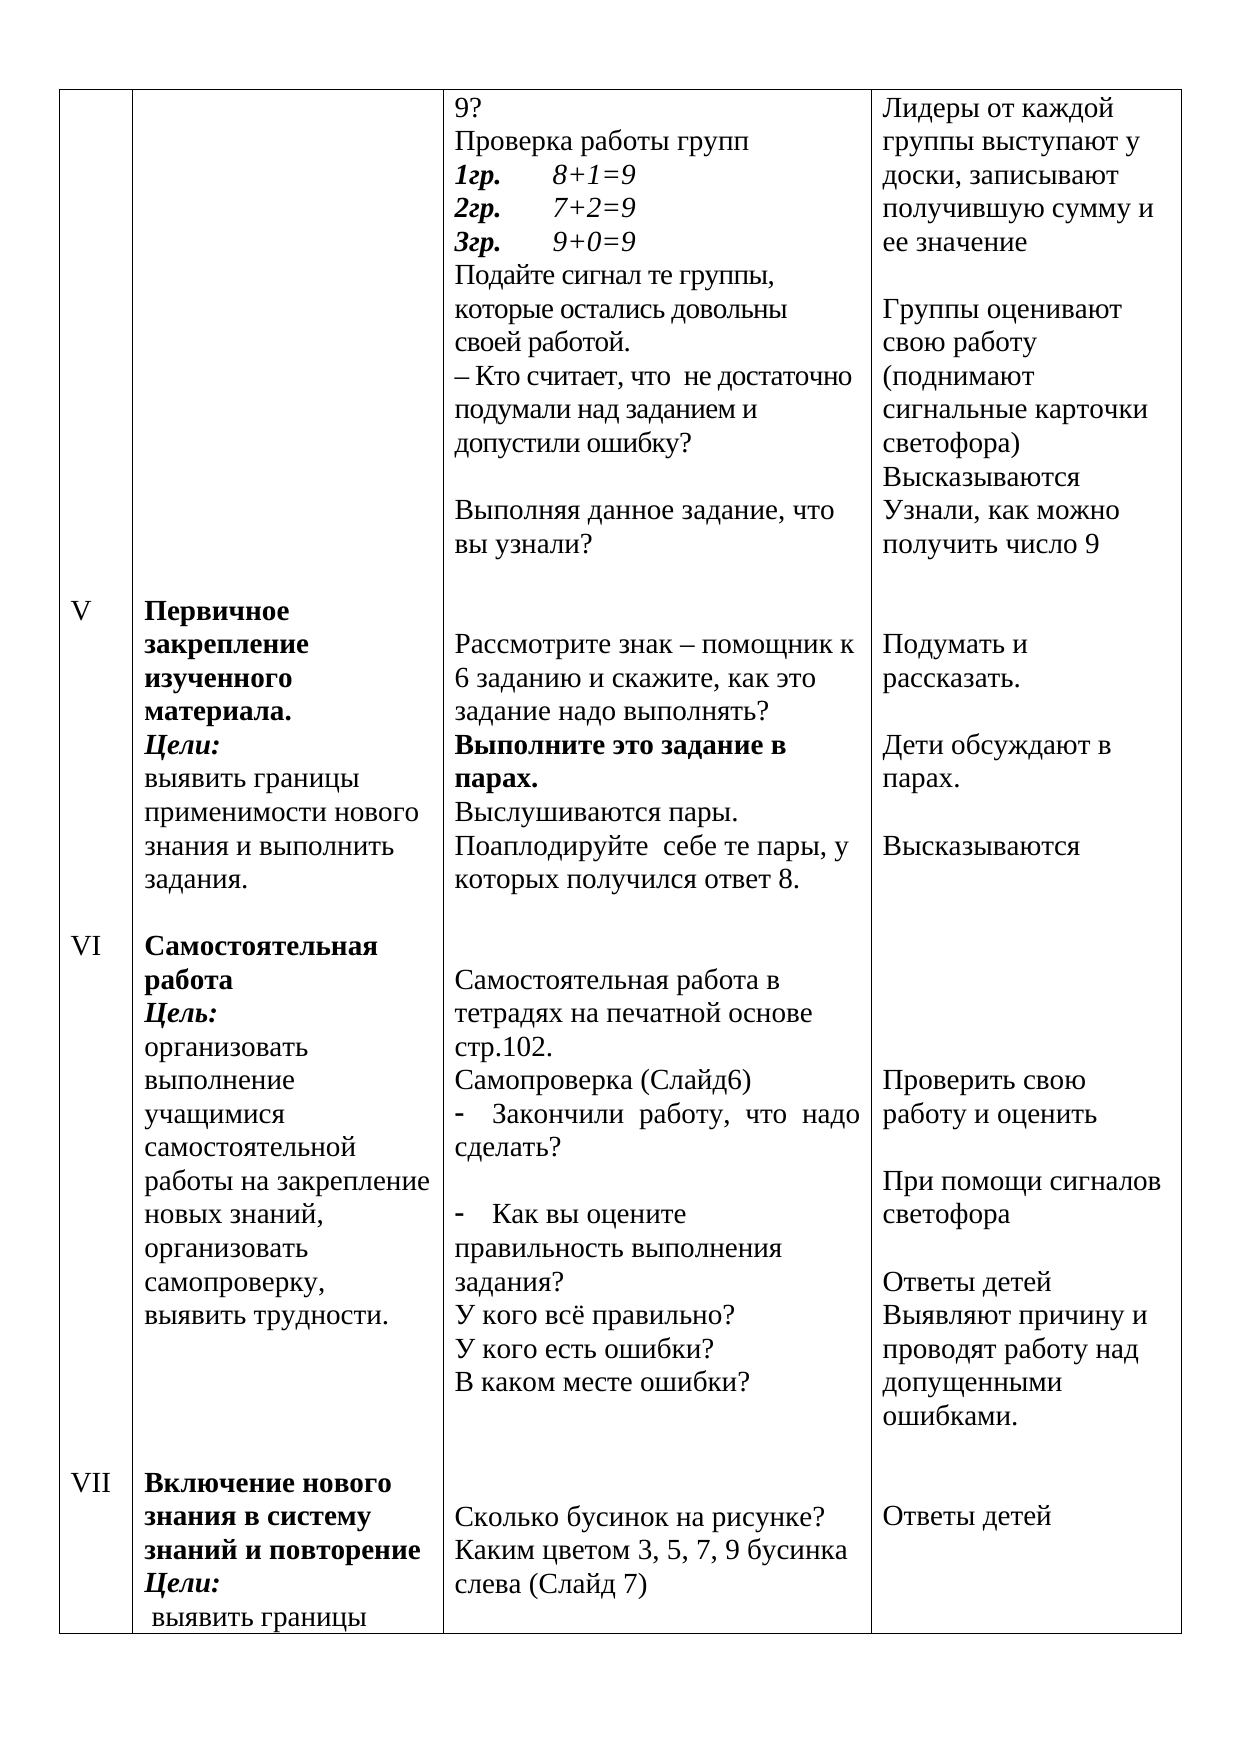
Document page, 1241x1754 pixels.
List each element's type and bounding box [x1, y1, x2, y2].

table_cell [444, 90, 871, 1633]
table_cell [872, 90, 1181, 1633]
table_cell [133, 90, 443, 1633]
table_cell [60, 90, 132, 1633]
